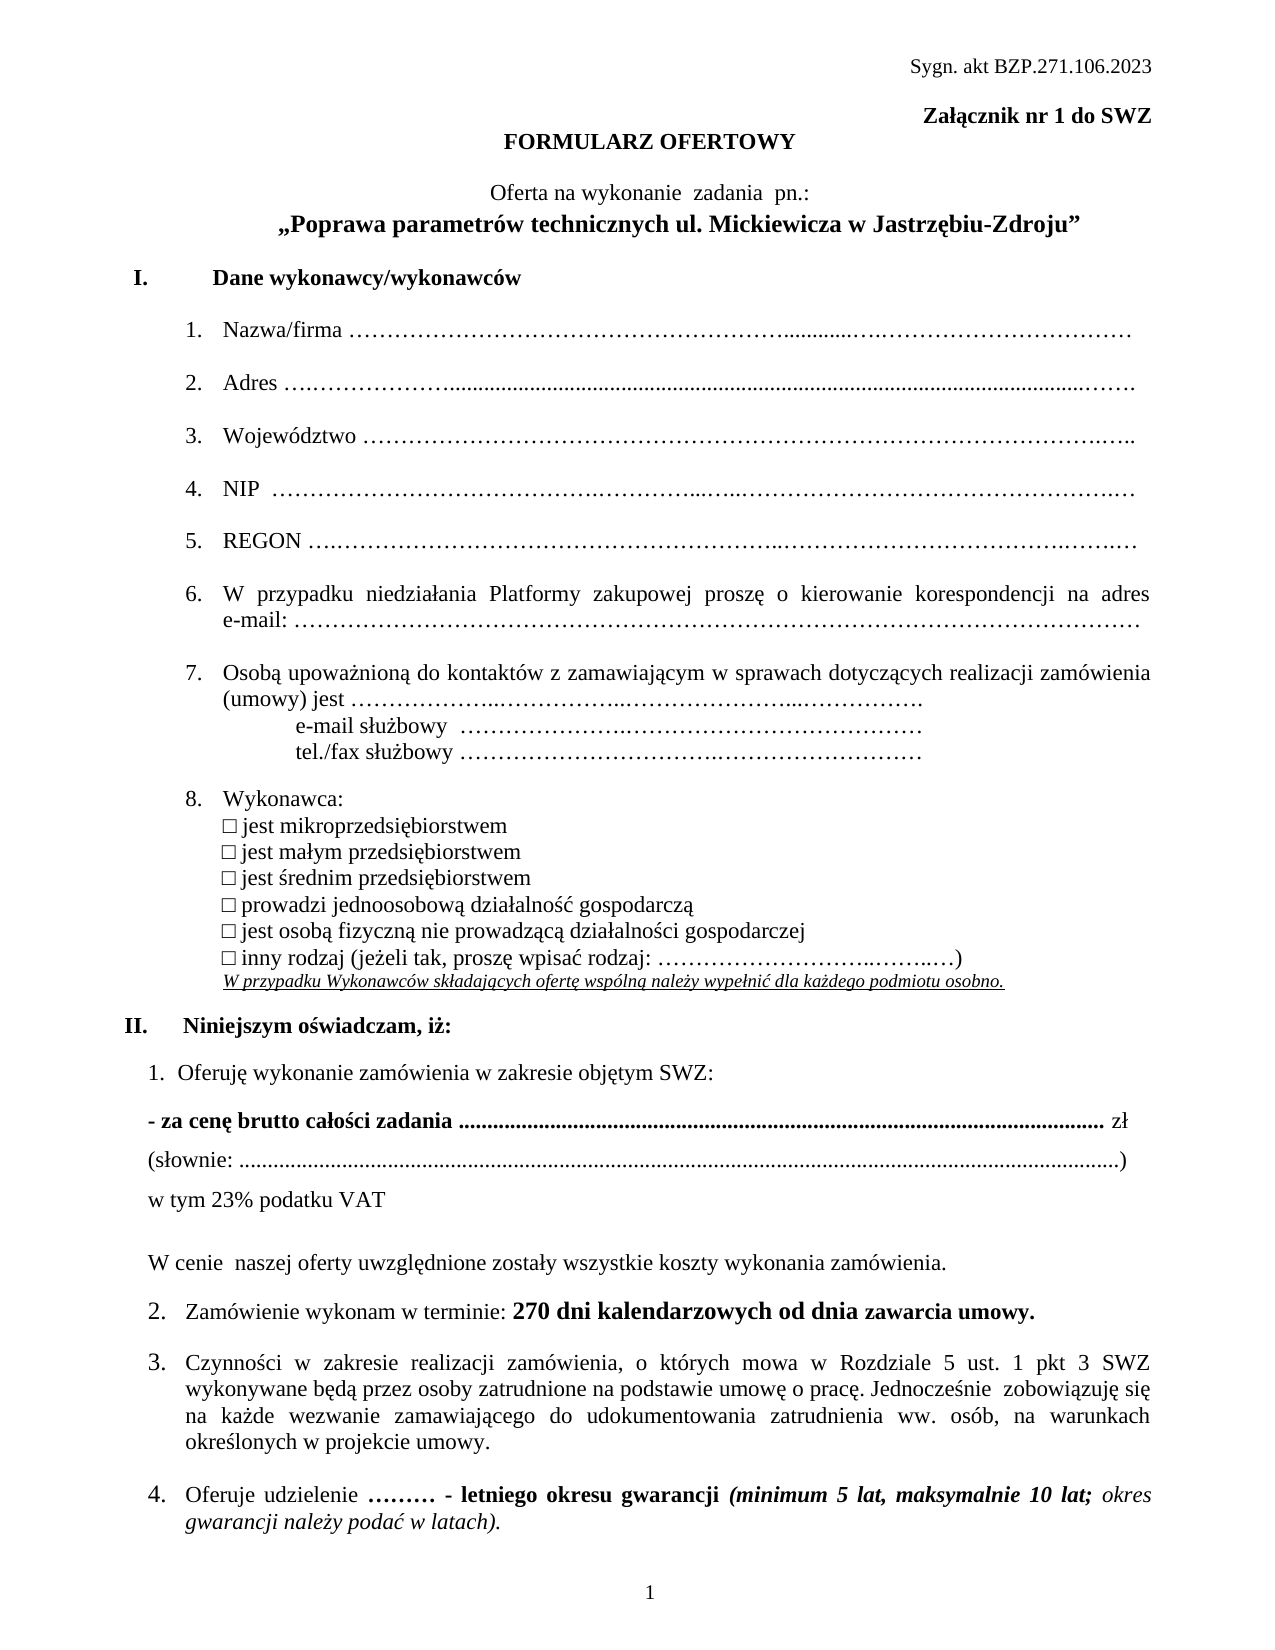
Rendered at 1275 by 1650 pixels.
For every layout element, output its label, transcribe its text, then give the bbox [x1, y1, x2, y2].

text Załącznik nr 1 do SWZ [148, 102, 1152, 128]
text □ inny rodzaj (jeżeli tak, proszę wpisać rodzaj: ………………………..……..…) [222, 943, 1152, 970]
list Dane wykonawcy/wykonawców [148, 264, 1152, 290]
list Zamówienie wykonam w terminie: 270 dni kalendarzowych od dnia zawarcia umowy. [148, 1296, 1152, 1325]
list □ jest mikroprzedsiębiorstwem [223, 812, 1152, 838]
list Nazwa/firma …………………………………………………............….…………………………… [185, 317, 1152, 343]
list Osobą upoważnioną do kontaktów z zamawiającym w sprawach dotyczących realizacji zamówienia (umowy) jest ………………..……………..…………………...……………. [185, 659, 1152, 712]
text Oferta na wykonanie zadania pn.: [148, 178, 1152, 205]
list NIP …………………………………….…………...…..………………………………………….… [185, 475, 1152, 501]
text □ prowadzi jednoosobową działalność gospodarczą [222, 891, 1152, 917]
list Oferuje udzielenie ……… - letniego okresu gwarancji (minimum 5 lat, maksymalnie 10 lat; okres gwarancji należy podać w latach). [148, 1479, 1152, 1534]
text - za cenę brutto całości zadania ................................................................................................................. zł (słownie: ..........................................................................................................................................................) w tym 23% podatku VAT [148, 1107, 1152, 1212]
list REGON ….…………………………………………………..……………………………….…….… [185, 527, 1152, 554]
list tel./fax służbowy …………………………….……………………… [223, 738, 1152, 764]
list „Poprawa parametrów technicznych ul. Mickiewicza w Jastrzębiu-Zdroju” [207, 209, 1152, 237]
list W przypadku niedziałania Platformy zakupowej proszę o kierowanie korespondencji na adres e-mail: ………………………………………………………………………………………………… [185, 580, 1152, 633]
list Województwo …………………………………………………………………………………….….. [185, 422, 1152, 448]
list Adres ….………………...............................................................................................................……. [185, 369, 1152, 396]
text □ jest średnim przedsiębiorstwem [222, 864, 1152, 891]
list Niniejszym oświadczam, iż: [148, 1012, 1152, 1039]
list Oferuję wykonanie zamówienia w zakresie objętym SWZ: [148, 1059, 1152, 1086]
text W cenie naszej oferty uwzględnione zostały wszystkie koszty wykonania zamówienia. [148, 1249, 1152, 1276]
list W przypadku Wykonawców składających ofertę wspólną należy wypełnić dla każdego podmiotu osobno. [223, 970, 1152, 991]
list e-mail służbowy ………………….………………………………… [223, 712, 1152, 738]
list Czynności w zakresie realizacji zamówienia, o których mowa w Rozdziale 5 ust. 1 pkt 3 SWZ wykonywane będą przez osoby zatrudnione na podstawie umowę o pracę. Jednocześnie zobowiązuję się na każde wezwanie zamawiającego do udokumentowania zatrudnienia ww. osób, na warunkach określonych w projekcie umowy. [148, 1347, 1152, 1454]
text □ jest małym przedsiębiorstwem [222, 838, 1152, 864]
text □ jest osobą fizyczną nie prowadzącą działalności gospodarczej [222, 917, 1152, 943]
subtitle FORMULARZ OFERTOWY [148, 128, 1152, 154]
list Wykonawca: [185, 785, 1152, 812]
